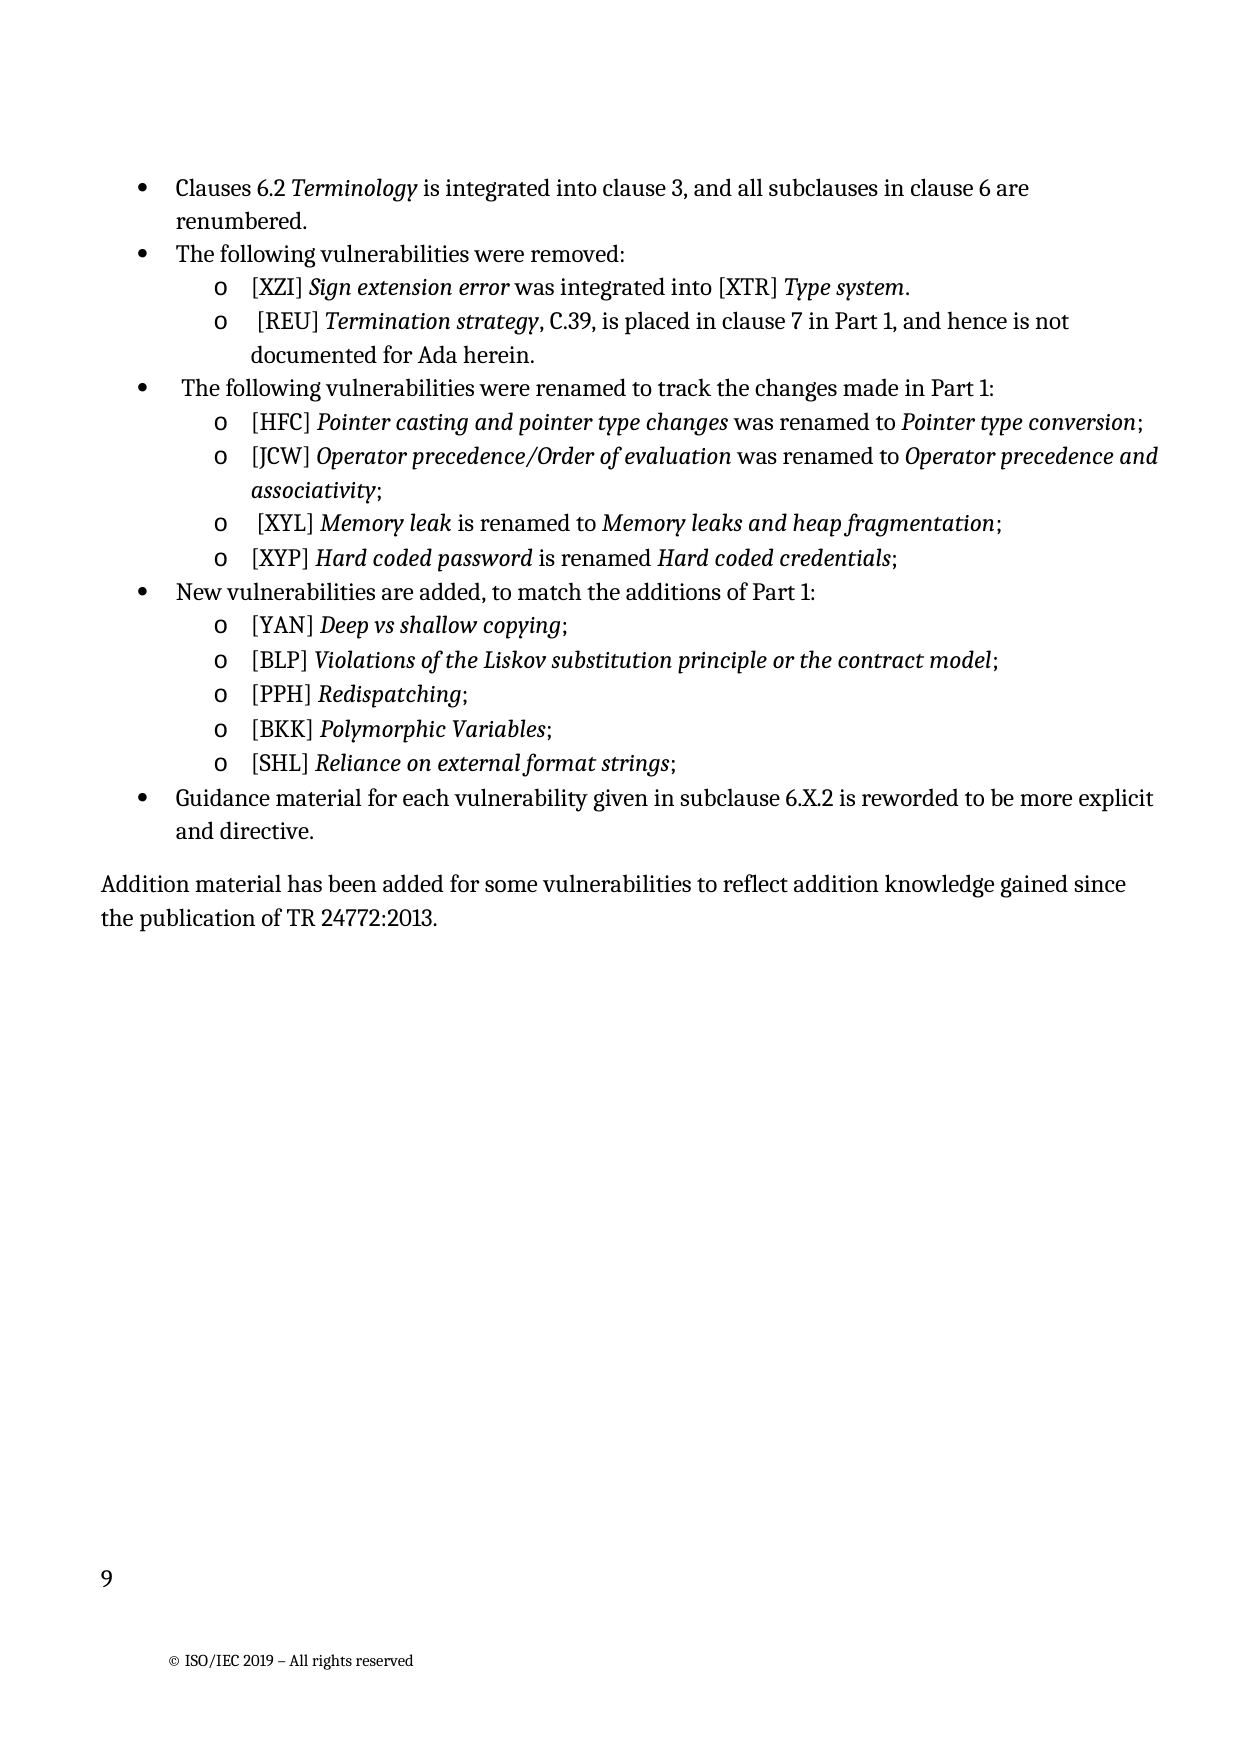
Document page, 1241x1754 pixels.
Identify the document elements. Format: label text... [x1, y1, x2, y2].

list [HFC] Pointer casting and pointer type changes was renamed to Pointer type conversion; [213, 407, 1164, 437]
list New vulnerabilities are added, to match the additions of Part 1: [138, 578, 1164, 607]
list [SHL] Reliance on external format strings; [213, 749, 1164, 779]
list The following vulnerabilities were removed: [138, 239, 1164, 268]
list [XZI] Sign extension error was integrated into [XTR] Type system. [213, 273, 1164, 303]
list [XYP] Hard coded password is renamed Hard coded credentials; [213, 544, 1164, 574]
list The following vulnerabilities were renamed to track the changes made in Part 1: [138, 374, 1164, 403]
list [REU] Termination strategy, C.39, is placed in clause 7 in Part 1, and hence is not documented for Ada herein. [213, 307, 1164, 370]
list [PPH] Redispatching; [213, 680, 1164, 710]
list Clauses 6.2 Terminology is integrated into clause 3, and all subclauses in clause 6 are renumbered. [138, 173, 1164, 235]
list [BLP] Violations of the Liskov substitution principle or the contract model; [213, 646, 1164, 676]
list [XYL] Memory leak is renamed to Memory leaks and heap fragmentation; [213, 509, 1164, 539]
list [BKK] Polymorphic Variables; [213, 714, 1164, 744]
list [JCW] Operator precedence/Order of evaluation was renamed to Operator precedence and associativity; [213, 442, 1164, 505]
text Addition material has been added for some vulnerabilities to reflect addition knowledge gained since the publication of TR 24772:2013. [101, 870, 1164, 932]
list Guidance material for each vulnerability given in subclause 6.X.2 is reworded to be more explicit and directive. [138, 783, 1164, 845]
list [YAN] Deep vs shallow copying; [213, 611, 1164, 641]
